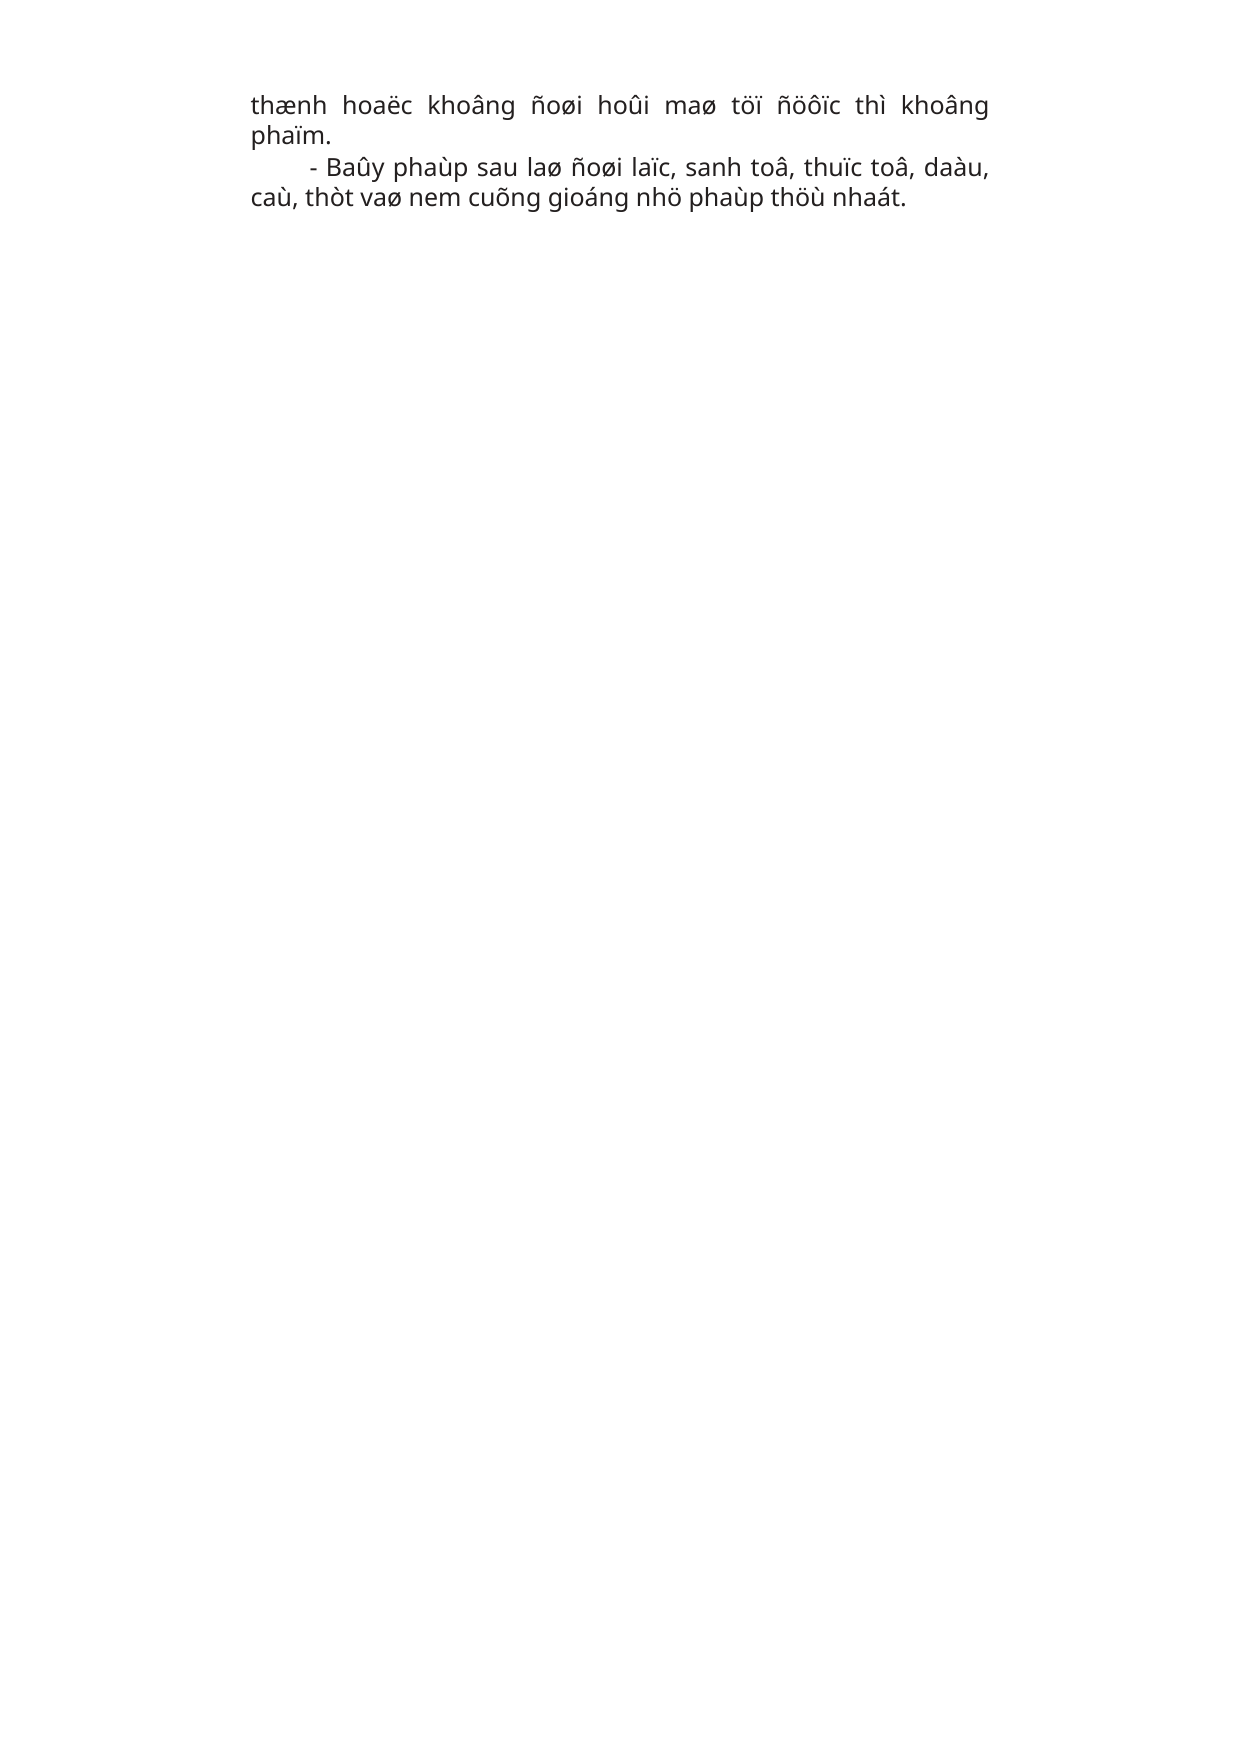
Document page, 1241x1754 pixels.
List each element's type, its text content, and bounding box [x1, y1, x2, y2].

text - Baûy phaùp sau laø ñoøi laïc, sanh toâ, thuïc toâ, daàu, caù, thòt vaø nem cuõng gioáng nhö phaùp thöù nhaát. [250, 152, 990, 213]
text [250, 89, 990, 152]
